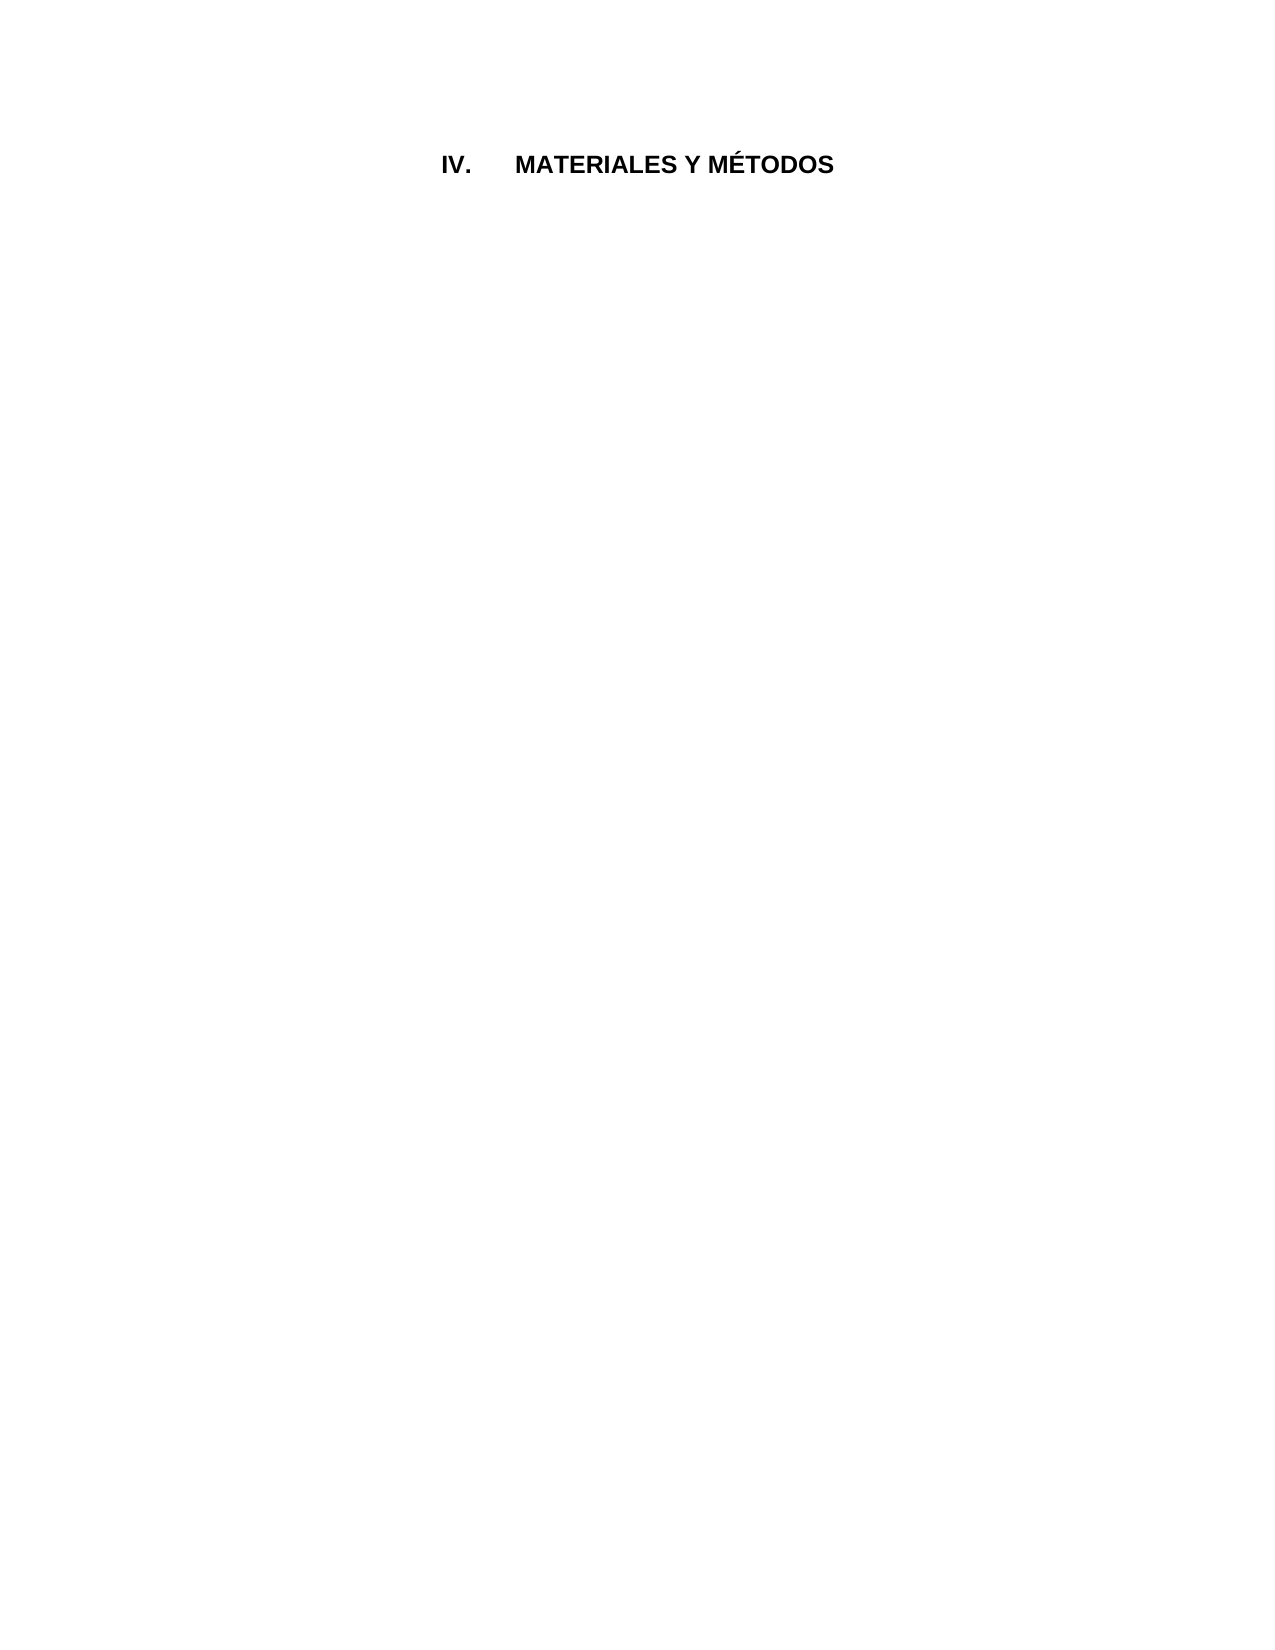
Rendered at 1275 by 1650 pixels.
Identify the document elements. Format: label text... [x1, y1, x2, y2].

list MATERIALES Y MÉTODOS [150, 150, 1125, 179]
